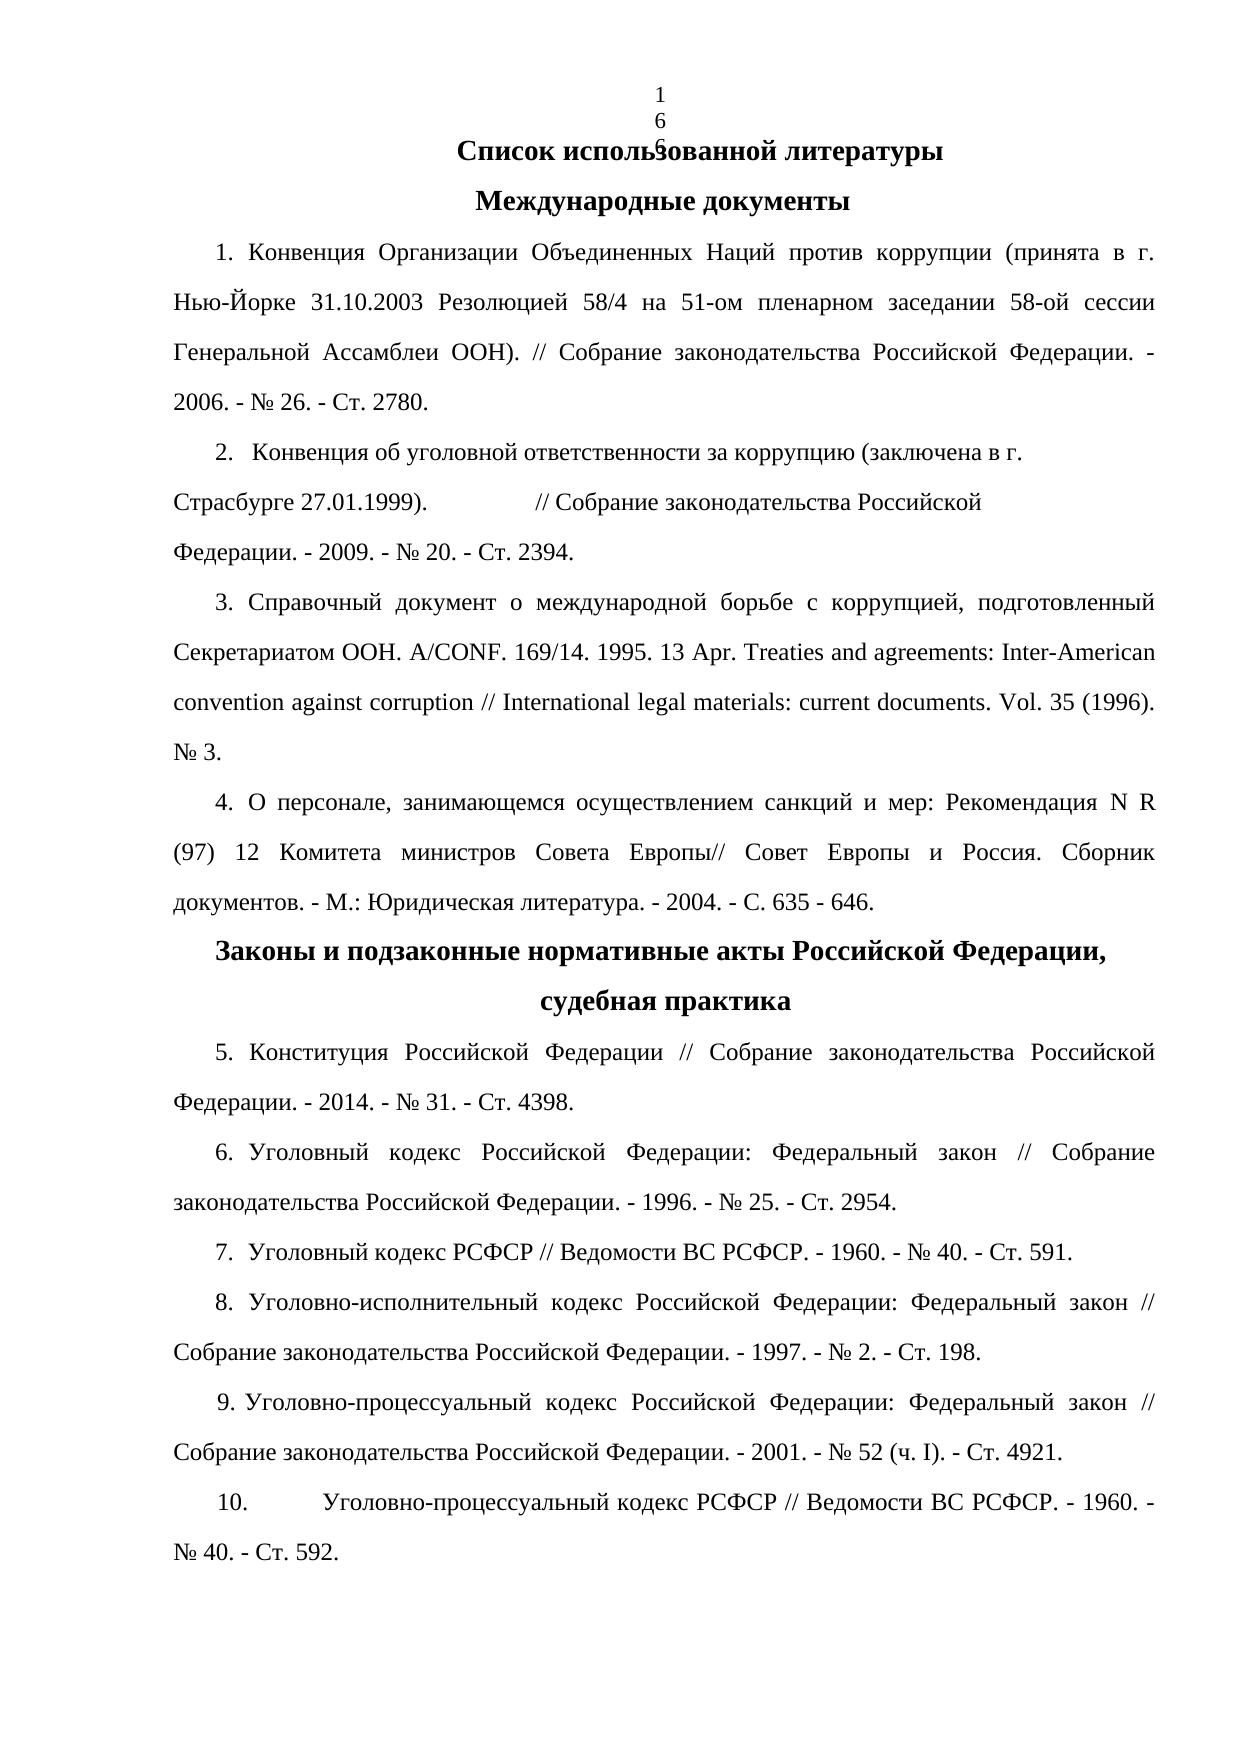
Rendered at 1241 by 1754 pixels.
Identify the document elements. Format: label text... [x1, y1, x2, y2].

text судебная практика [175, 970, 1156, 1020]
list Конвенция Организации Объединенных Наций против коррупции (принята в г. Нью-Йорке 31.10.2003 Резолюцией 58/4 на 51-ом пленарном заседании 58-ой сессии Генеральной Ассамблеи ООН). // Собрание законодательства Российской Федерации. - 2006. - № 26. - Ст. 2780. [173, 220, 1156, 420]
list Справочный документ о международной борьбе с коррупцией, подготовленный Секретариатом ООН. A/CONF. 169/14. 1995. 13 Apr. Treaties and agreements: Inter-American convention against corruption // International legal materials: current documents. Vol. 35 (1996). № 3. [173, 570, 1156, 770]
list Уголовно-процессуальный кодекс РСФСР // Ведомости ВС РСФСР. - 1960. - № 40. - Ст. 592. [173, 1470, 1156, 1570]
list Конституция Российской Федерации // Собрание законодательства Российской Федерации. - 2014. - № 31. - Ст. 4398. [173, 1020, 1156, 1120]
list Конвенция об уголовной ответственности за коррупцию (заключена в г. [173, 420, 1156, 470]
list Уголовный кодекс РСФСР // Ведомости ВС РСФСР. - 1960. - № 40. - Ст. 591. [173, 1220, 1156, 1270]
list Уголовно-исполнительный кодекс Российской Федерации: Федеральный закон // Собрание законодательства Российской Федерации. - 1997. - № 2. - Ст. 198. [173, 1270, 1156, 1370]
list Уголовный кодекс Российской Федерации: Федеральный закон // Собрание законодательства Российской Федерации. - 1996. - № 25. - Ст. 2954. [173, 1120, 1156, 1220]
list О персонале, занимающемся осуществлением санкций и мер: Рекомендация N R (97) 12 Комитета министров Совета Европы// Совет Европы и Россия. Сборник документов. - М.: Юридическая литература. - 2004. - С. 635 - 646. [173, 770, 1156, 920]
text Федерации. - 2009. - № 20. - Ст. 2394. [173, 520, 1156, 570]
text Страсбурге 27.01.1999). // Собрание законодательства Российской [173, 470, 1156, 520]
list Уголовно-процессуальный кодекс Российской Федерации: Федеральный закон // Собрание законодательства Российской Федерации. - 2001. - № 52 (ч. I). - Ст. 4921. [173, 1370, 1156, 1470]
text Законы и подзаконные нормативные акты Российской Федерации, [173, 920, 1156, 970]
text Список использованной литературы Международные документы [456, 120, 1156, 220]
